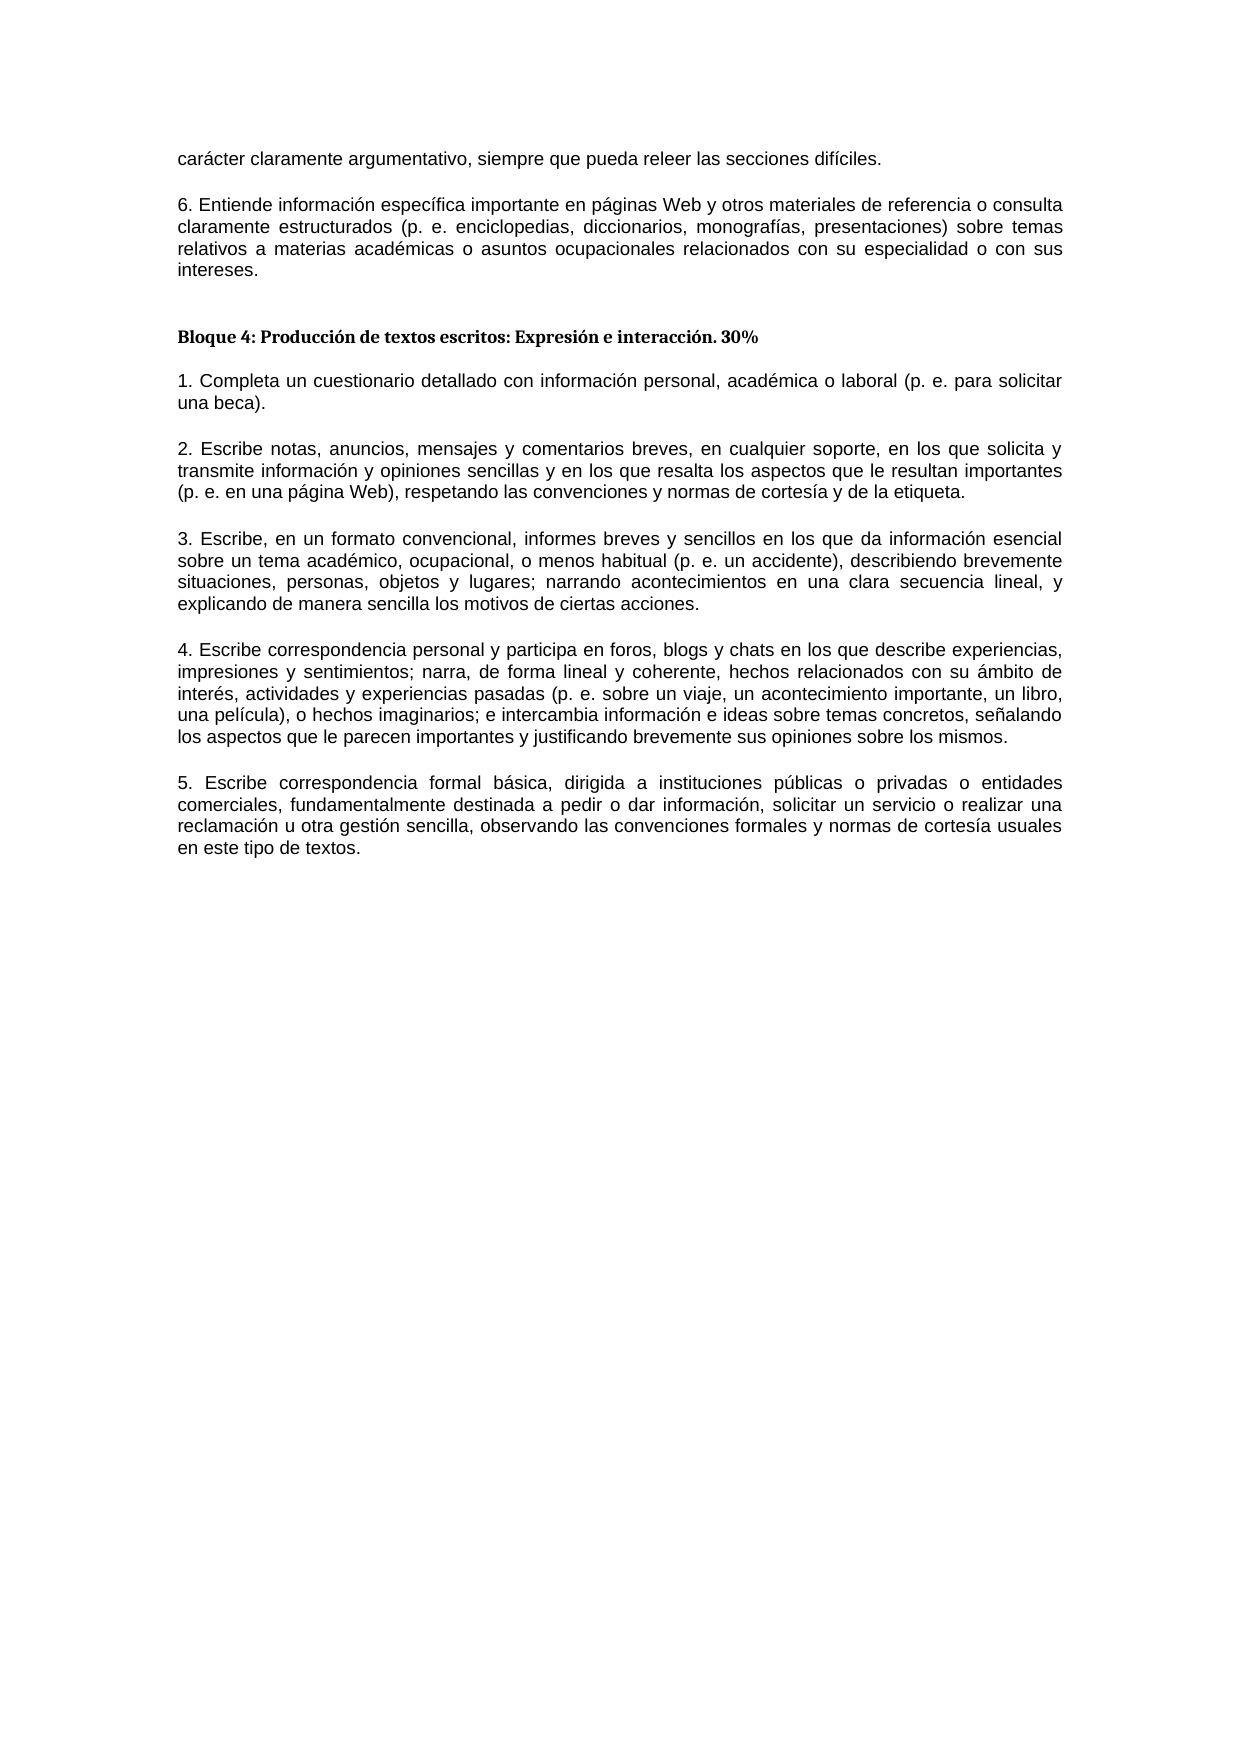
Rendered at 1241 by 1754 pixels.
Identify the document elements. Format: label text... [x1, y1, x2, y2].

text 4. Escribe correspondencia personal y participa en foros, blogs y chats en los que describe experiencias, impresiones y sentimientos; narra, de forma lineal y coherente, hechos relacionados con su ámbito de interés, actividades y experiencias pasadas (p. e. sobre un viaje, un acontecimiento importante, un libro, una película), o hechos imaginarios; e intercambia información e ideas sobre temas concretos, señalando los aspectos que le parecen importantes y justificando brevemente sus opiniones sobre los mismos. [177, 639, 1063, 747]
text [177, 148, 1063, 169]
text Bloque 4: Producción de textos escritos: Expresión e interacción. 30% [177, 327, 1063, 348]
text 1. Completa un cuestionario detallado con información personal, académica o laboral (p. e. para solicitar una beca). [177, 370, 1063, 413]
text 6. Entiende información específica importante en páginas Web y otros materiales de referencia o consulta claramente estructurados (p. e. enciclopedias, diccionarios, monografías, presentaciones) sobre temas relativos a materias académicas o asuntos ocupacionales relacionados con su especialidad o con sus intereses. [177, 194, 1063, 280]
text 3. Escribe, en un formato convencional, informes breves y sencillos en los que da información esencial sobre un tema académico, ocupacional, o menos habitual (p. e. un accidente), describiendo brevemente situaciones, personas, objetos y lugares; narrando acontecimientos en una clara secuencia lineal, y explicando de manera sencilla los motivos de ciertas acciones. [177, 528, 1063, 614]
text 2. Escribe notas, anuncios, mensajes y comentarios breves, en cualquier soporte, en los que solicita y transmite información y opiniones sencillas y en los que resalta los aspectos que le resultan importantes (p. e. en una página Web), respetando las convenciones y normas de cortesía y de la etiqueta. [177, 438, 1063, 503]
text 5. Escribe correspondencia formal básica, dirigida a instituciones públicas o privadas o entidades comerciales, fundamentalmente destinada a pedir o dar información, solicitar un servicio o realizar una reclamación u otra gestión sencilla, observando las convenciones formales y normas de cortesía usuales en este tipo de textos. [177, 772, 1063, 858]
